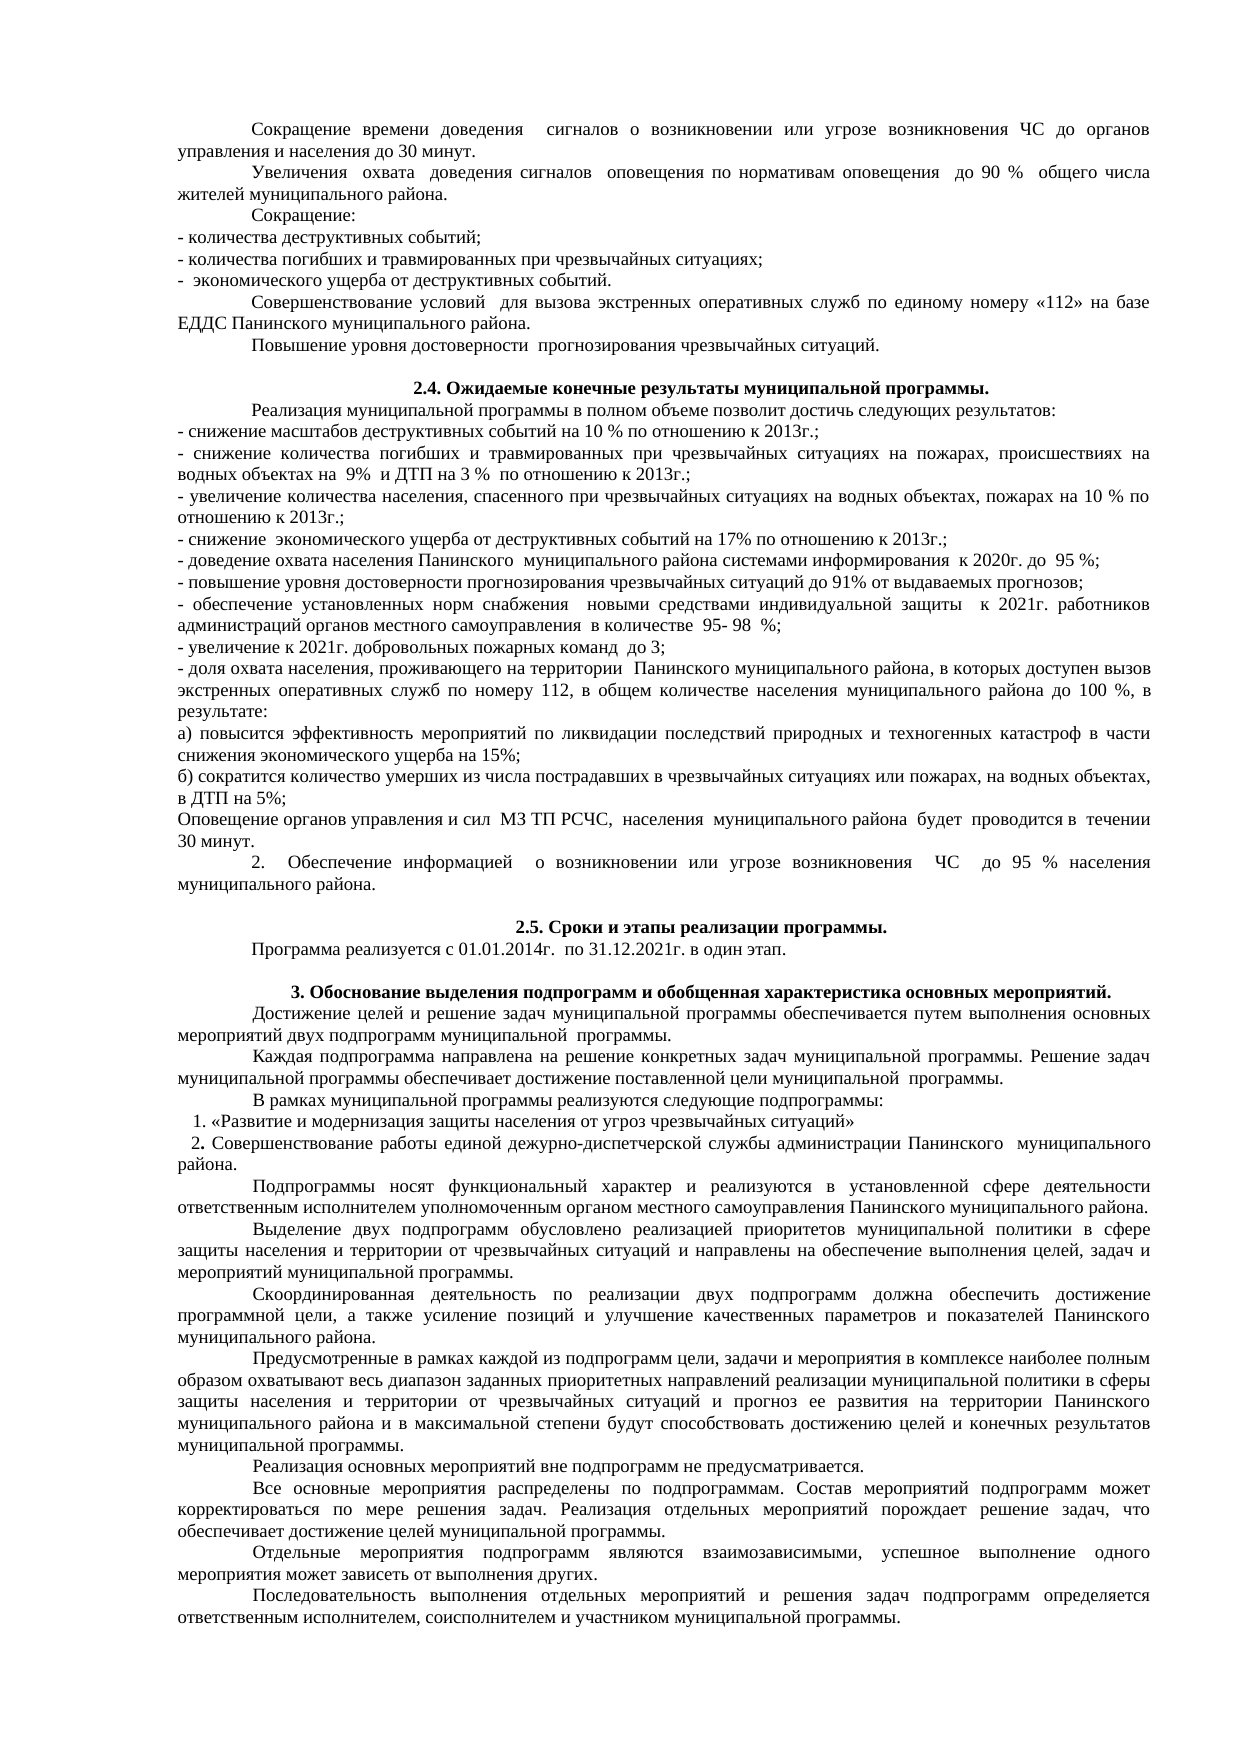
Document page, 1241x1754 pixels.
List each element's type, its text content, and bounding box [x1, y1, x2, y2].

text Сокращение: [177, 204, 1152, 226]
text Предусмотренные в рамках каждой из подпрограмм цели, задачи и мероприятия в комплексе наиболее полным образом охватывают весь диапазон заданных приоритетных направлений реализации муниципальной политики в сферы защиты населения и территории от чрезвычайных ситуаций и прогноз ее развития на территории Панинского муниципального района и в максимальной степени будут способствовать достижению целей и конечных результатов муниципальной программы. [177, 1347, 1152, 1455]
text - повышение уровня достоверности прогнозирования чрезвычайных ситуаций до 91% от выдаваемых прогнозов; [177, 571, 1152, 592]
text Реализация основных мероприятий вне подпрограмм не предусматривается. [177, 1455, 1152, 1477]
text Последовательность выполнения отдельных мероприятий и решения задач подпрограмм определяется ответственным исполнителем, соисполнителем и участником муниципальной программы. [177, 1584, 1152, 1627]
text - увеличение к 2021г. добровольных пожарных команд до 3; [177, 636, 1152, 657]
text - количества деструктивных событий; [177, 226, 1152, 247]
text Совершенствование условий для вызова экстренных оперативных служб по единому номеру «112» на базе ЕДДС Панинского муниципального района. [177, 291, 1152, 334]
text - увеличение количества населения, спасенного при чрезвычайных ситуациях на водных объектах, пожарах на 10 % по отношению к 2013г.; [177, 485, 1152, 528]
text - снижение количества погибших и травмированных при чрезвычайных ситуациях на пожарах, происшествиях на водных объектах на 9% и ДТП на 3 % по отношению к 2013г.; [177, 442, 1152, 485]
text Увеличения охвата доведения сигналов оповещения по нормативам оповещения до 90 % общего числа жителей муниципального района. [177, 161, 1152, 204]
text Достижение целей и решение задач муниципальной программы обеспечивается путем выполнения основных мероприятий двух подпрограмм муниципальной программы. [177, 1002, 1152, 1045]
text Все основные мероприятия распределены по подпрограммам. Состав мероприятий подпрограмм может корректироваться по мере решения задач. Реализация отдельных мероприятий порождает решение задач, что обеспечивает достижение целей муниципальной программы. [177, 1477, 1152, 1541]
text Реализация муниципальной программы в полном объеме позволит достичь следующих результатов: [177, 398, 1152, 420]
text 2. Совершенствование работы единой дежурно-диспетчерской службы администрации Панинского муниципального района. [177, 1132, 1152, 1175]
text 2.4. Ожидаемые конечные результаты муниципальной программы. [177, 377, 1152, 398]
text Отдельные мероприятия подпрограмм являются взаимозависимыми, успешное выполнение одного мероприятия может зависеть от выполнения других. [177, 1541, 1152, 1584]
text 2.5. Сроки и этапы реализации программы. [177, 916, 1152, 937]
text - количества погибших и травмированных при чрезвычайных ситуациях; [177, 247, 1152, 269]
text - снижение масштабов деструктивных событий на 10 % по отношению к 2013г.; [177, 420, 1152, 442]
text - доля охвата населения, проживающего на территории Панинского муниципального района, в которых доступен вызов экстренных оперативных служб по номеру 112, в общем количестве населения муниципального района до 100 %, в результате: [177, 657, 1152, 722]
text - обеспечение установленных норм снабжения новыми средствами индивидуальной защиты к 2021г. работников администраций органов местного самоуправления в количестве 95- 98 %; [177, 592, 1152, 636]
text а) повысится эффективность мероприятий по ликвидации последствий природных и техногенных катастроф в части снижения экономического ущерба на 15%; [177, 722, 1152, 765]
text 2. Обеспечение информацией о возникновении или угрозе возникновения ЧС до 95 % населения муниципального района. [177, 851, 1152, 894]
text б) сократится количество умерших из числа пострадавших в чрезвычайных ситуациях или пожарах, на водных объектах, в ДТП на 5%; [177, 765, 1152, 808]
text Повышение уровня достоверности прогнозирования чрезвычайных ситуаций. [177, 334, 1152, 355]
text 1. «Развитие и модернизация защиты населения от угроз чрезвычайных ситуаций» [185, 1110, 1152, 1132]
text Оповещение органов управления и сил МЗ ТП РСЧС, населения муниципального района будет проводится в течении 30 минут. [177, 808, 1152, 851]
text - снижение экономического ущерба от деструктивных событий на 17% по отношению к 2013г.; [177, 528, 1152, 549]
text 3. Обоснование выделения подпрограмм и обобщенная характеристика основных мероприятий. [177, 981, 1152, 1002]
text - экономического ущерба от деструктивных событий. [177, 269, 1152, 291]
text Каждая подпрограмма направлена на решение конкретных задач муниципальной программы. Решение задач муниципальной программы обеспечивает достижение поставленной цели муниципальной программы. [177, 1045, 1152, 1088]
text Сокращение времени доведения сигналов о возникновении или угрозе возникновения ЧС до органов управления и населения до 30 минут. [177, 118, 1152, 161]
text Программа реализуется с 01.01.2014г. по 31.12.2021г. в один этап. [177, 937, 1152, 959]
text Скоординированная деятельность по реализации двух подпрограмм должна обеспечить достижение программной цели, а также усиление позиций и улучшение качественных параметров и показателей Панинского муниципального района. [177, 1282, 1152, 1347]
text В рамках муниципальной программы реализуются следующие подпрограммы: [177, 1088, 1152, 1110]
text Подпрограммы носят функциональный характер и реализуются в установленной сфере деятельности ответственным исполнителем уполномоченным органом местного самоуправления Панинского муниципального района. [177, 1175, 1152, 1218]
text Выделение двух подпрограмм обусловлено реализацией приоритетов муниципальной политики в сфере защиты населения и территории от чрезвычайных ситуаций и направлены на обеспечение выполнения целей, задач и мероприятий муниципальной программы. [177, 1218, 1152, 1282]
text - доведение охвата населения Панинского муниципального района системами информирования к 2020г. до 95 %; [177, 549, 1152, 571]
